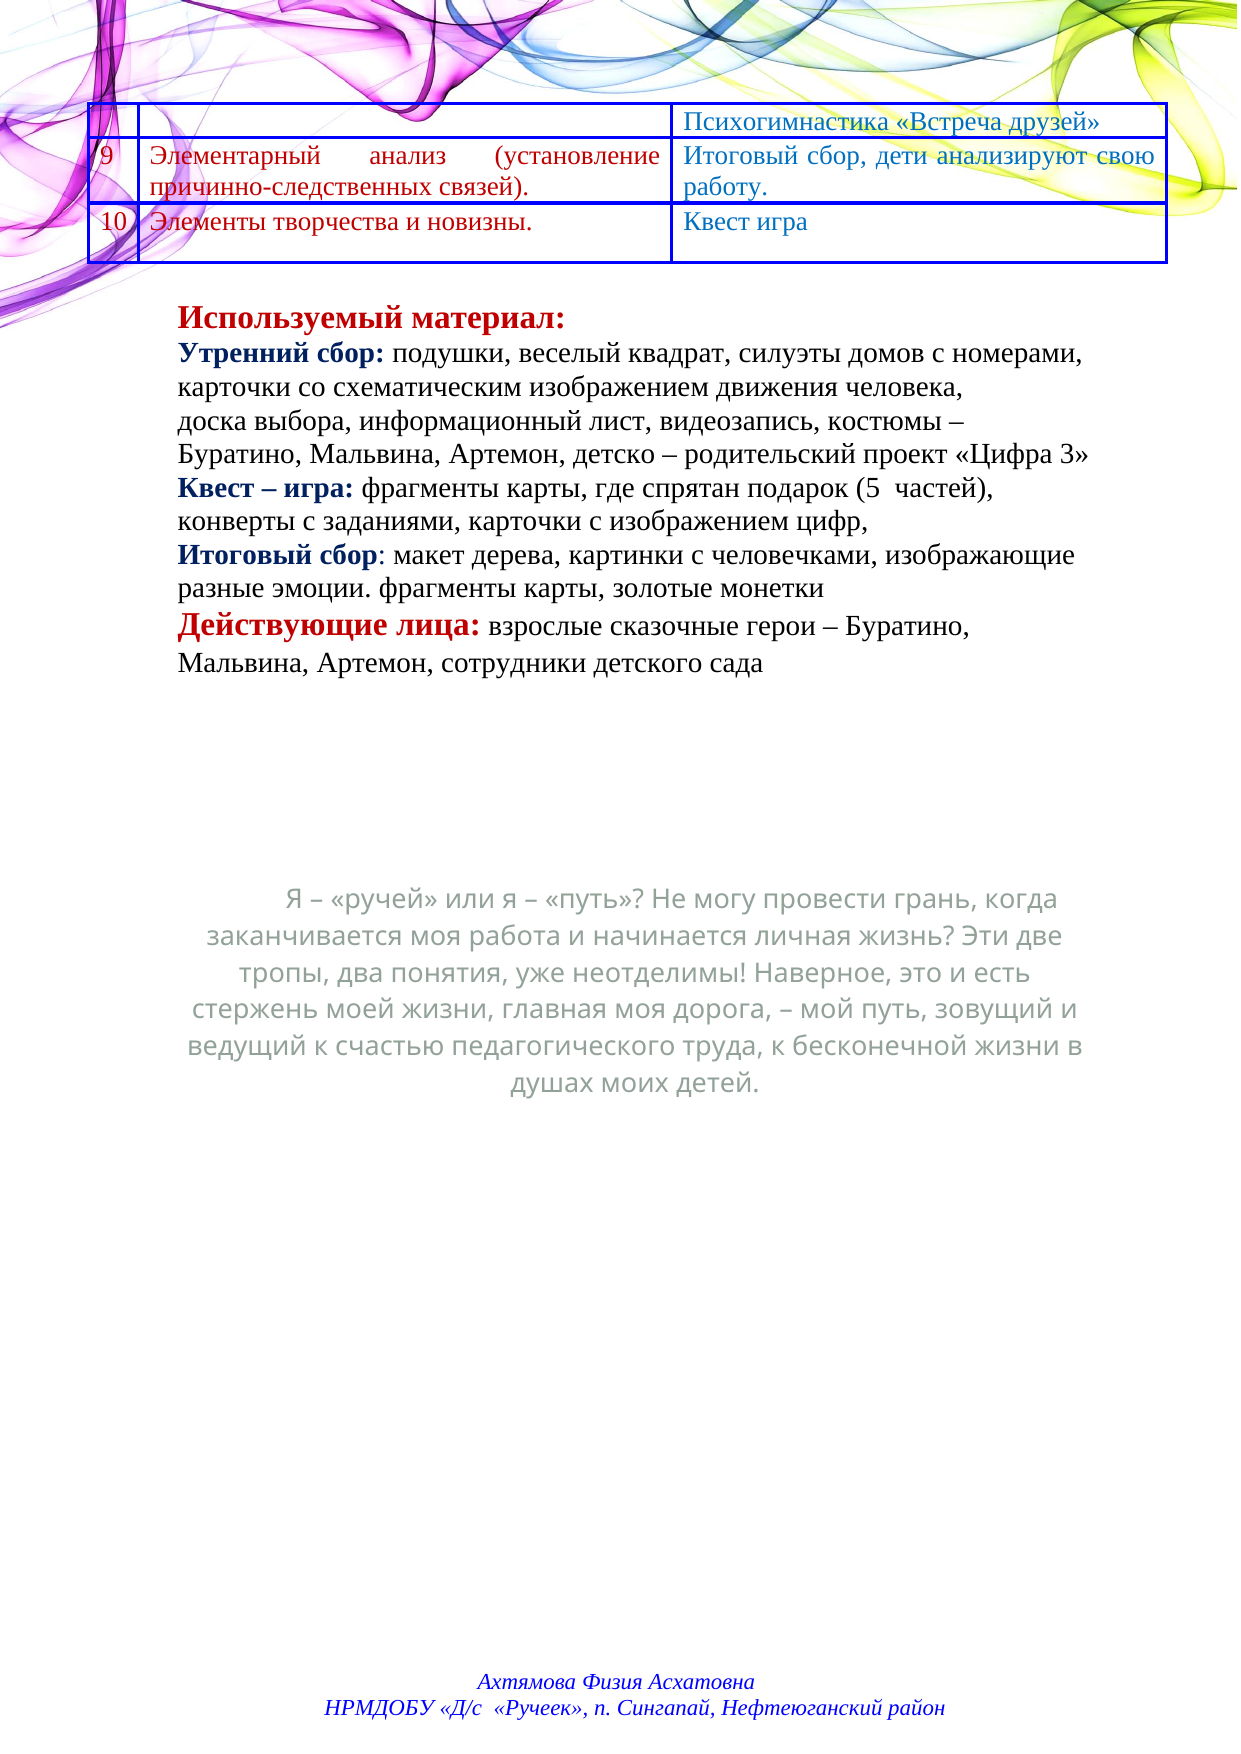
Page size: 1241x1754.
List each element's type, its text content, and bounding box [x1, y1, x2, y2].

table_cell 9 [90, 139, 137, 201]
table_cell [673, 105, 1165, 136]
picture [0, 0, 1237, 619]
table_cell Элементы творчества и новизны. [140, 205, 670, 261]
text доска выбора, информационный лист, видеозапись, костюмы – Буратино, Мальвина, Артемон, детско – родительский проект «Цифра 3» [177, 403, 1093, 470]
text Квест – игра: фрагменты карты, где спрятан подарок (5 частей), конверты с заданиями, карточки с изображением цифр, [177, 470, 1093, 537]
text Я – «ручей» или я – «путь»? Не могу провести грань, когда заканчивается моя работа и начинается личная жизнь? Эти две тропы, два понятия, уже неотделимы! Наверное, это и есть стержень моей жизни, главная моя дорога, – мой путь, зовущий и ведущий к счастью педагогического труда, к бесконечной жизни в душах моих детей. [177, 879, 1093, 1101]
table_cell 8 [90, 105, 137, 136]
table_cell Итоговый сбор, дети анализируют свою работу. [673, 139, 1165, 201]
table_cell 10 [90, 205, 137, 261]
table_cell Элементарный анализ (установление причинно-следственных связей). [140, 139, 670, 201]
text Используемый материал: [177, 297, 1093, 336]
text Утренний сбор: подушки, веселый квадрат, силуэты домов с номерами, карточки со схематическим изображением движения человека, [177, 336, 1093, 403]
text Итоговый сбор: макет дерева, картинки с человечками, изображающие разные эмоции. фрагменты карты, золотые монетки [177, 537, 1093, 604]
text Действующие лица: взрослые сказочные герои – Буратино, Мальвина, Артемон, сотрудники детского сада [177, 604, 1093, 678]
table_cell Квест игра [673, 205, 1165, 261]
table_cell Метод повторения. [140, 105, 670, 136]
